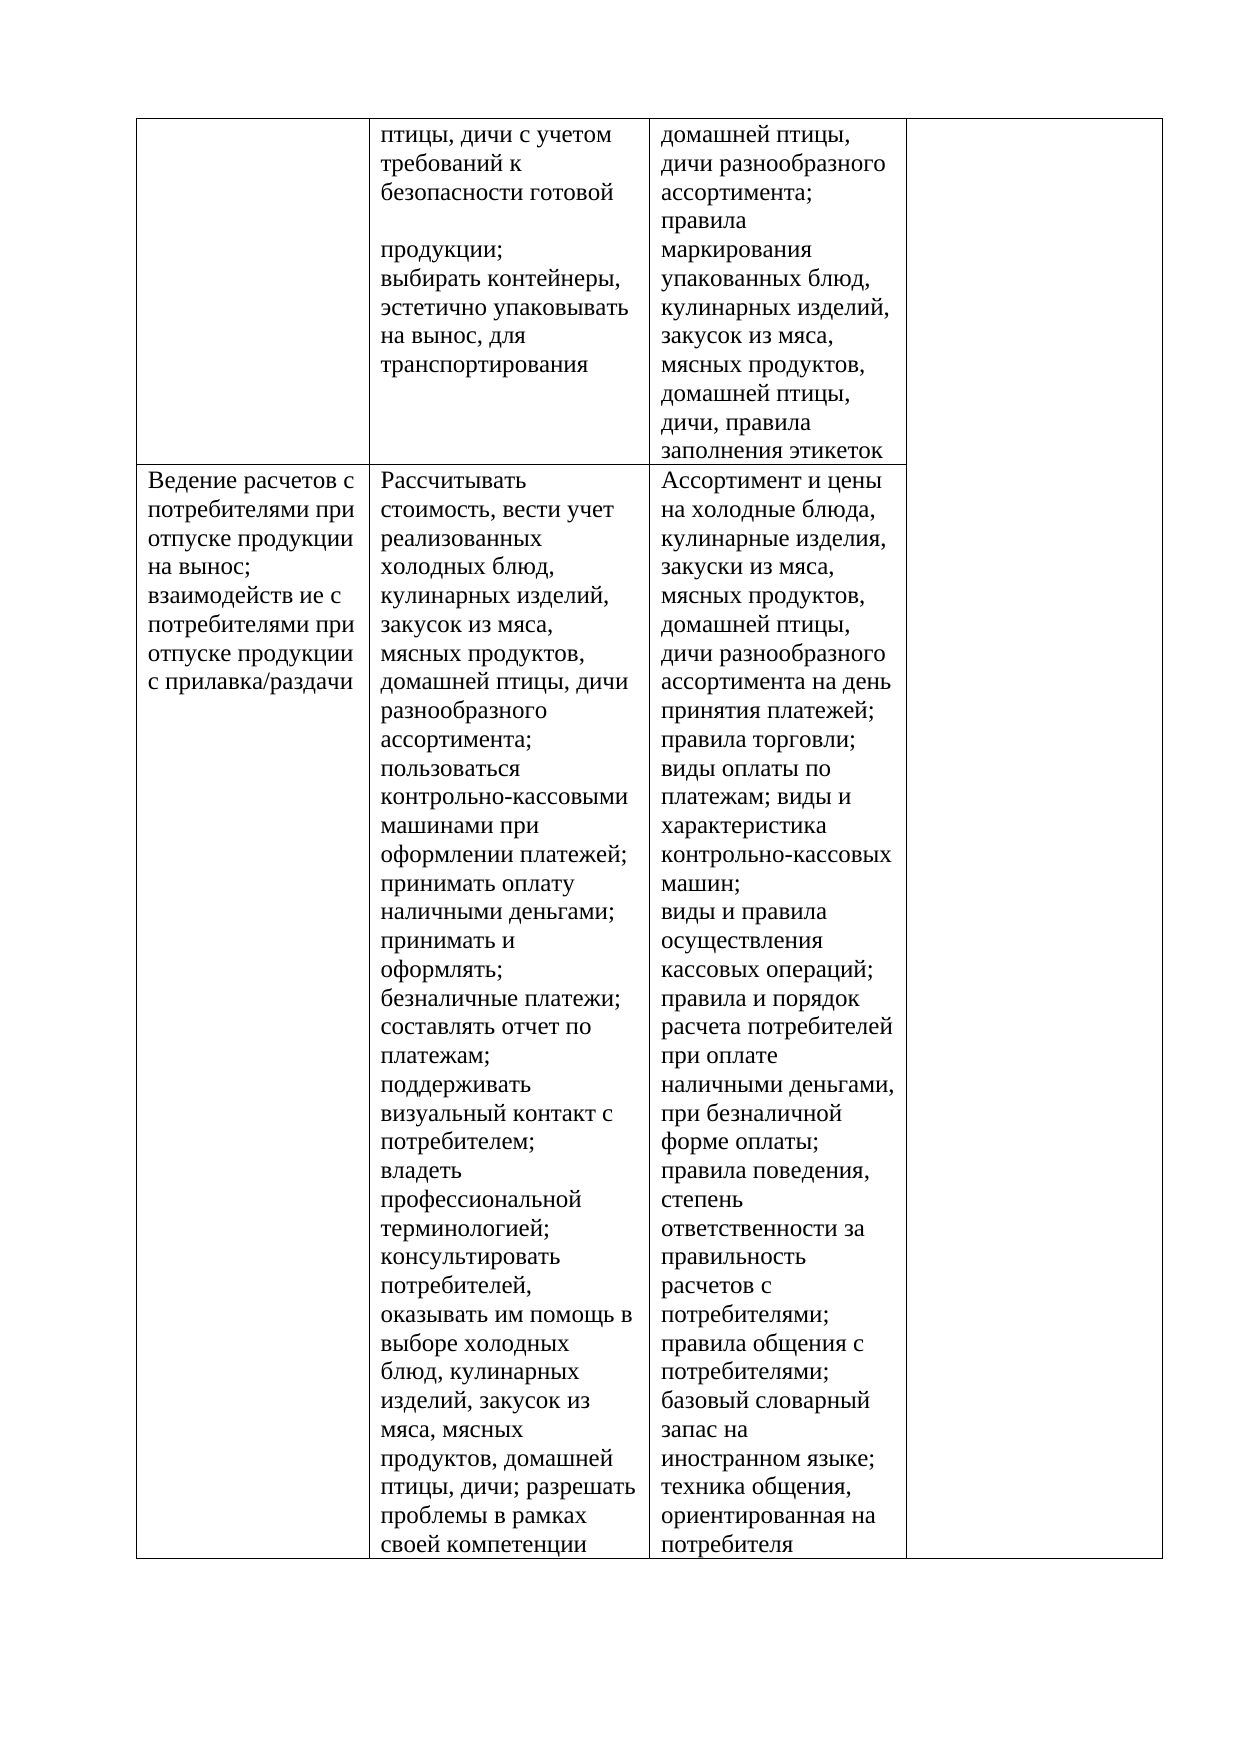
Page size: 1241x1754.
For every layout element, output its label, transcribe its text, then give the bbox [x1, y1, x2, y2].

table_cell Рассчитывать стоимость, вести учет реализованных холодных блюд, кулинарных изделий, закусок из мяса, мясных продуктов, домашней птицы, дичи разнообразного ассортимента; пользоваться контрольно-кассовыми машинами при оформлении платежей; принимать оплату наличными деньгами; принимать и оформлять; безналичные платежи; составлять отчет по платежам; поддерживать визуальный контакт с потребителем; владеть профессиональной терминологией; консультировать потребителей, оказывать им помощь в выборе холодных блюд, кулинарных изделий, закусок из мяса, мясных продуктов, домашней птицы, дичи; разрешать проблемы в рамках своей компетенции [370, 465, 649, 1558]
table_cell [137, 119, 369, 464]
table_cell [650, 119, 906, 464]
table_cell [370, 119, 649, 464]
table_cell Ведение расчетов с потребителями при отпуске продукции на вынос; взаимодейств ие с потребителями при отпуске продукции с прилавка/раздачи [137, 465, 369, 1558]
table_cell Ассортимент и цены на холодные блюда, кулинарные изделия, закуски из мяса, мясных продуктов, домашней птицы, дичи разнообразного ассортимента на день принятия платежей; правила торговли; виды оплаты по платежам; виды и характеристика контрольно-кассовых машин; виды и правила осуществления кассовых операций; правила и порядок расчета потребителей при оплате наличными деньгами, при безналичной форме оплаты; правила поведения, степень ответственности за правильность расчетов с потребителями; правила общения с потребителями; базовый словарный запас на иностранном языке; техника общения, ориентированная на потребителя [650, 465, 906, 1558]
